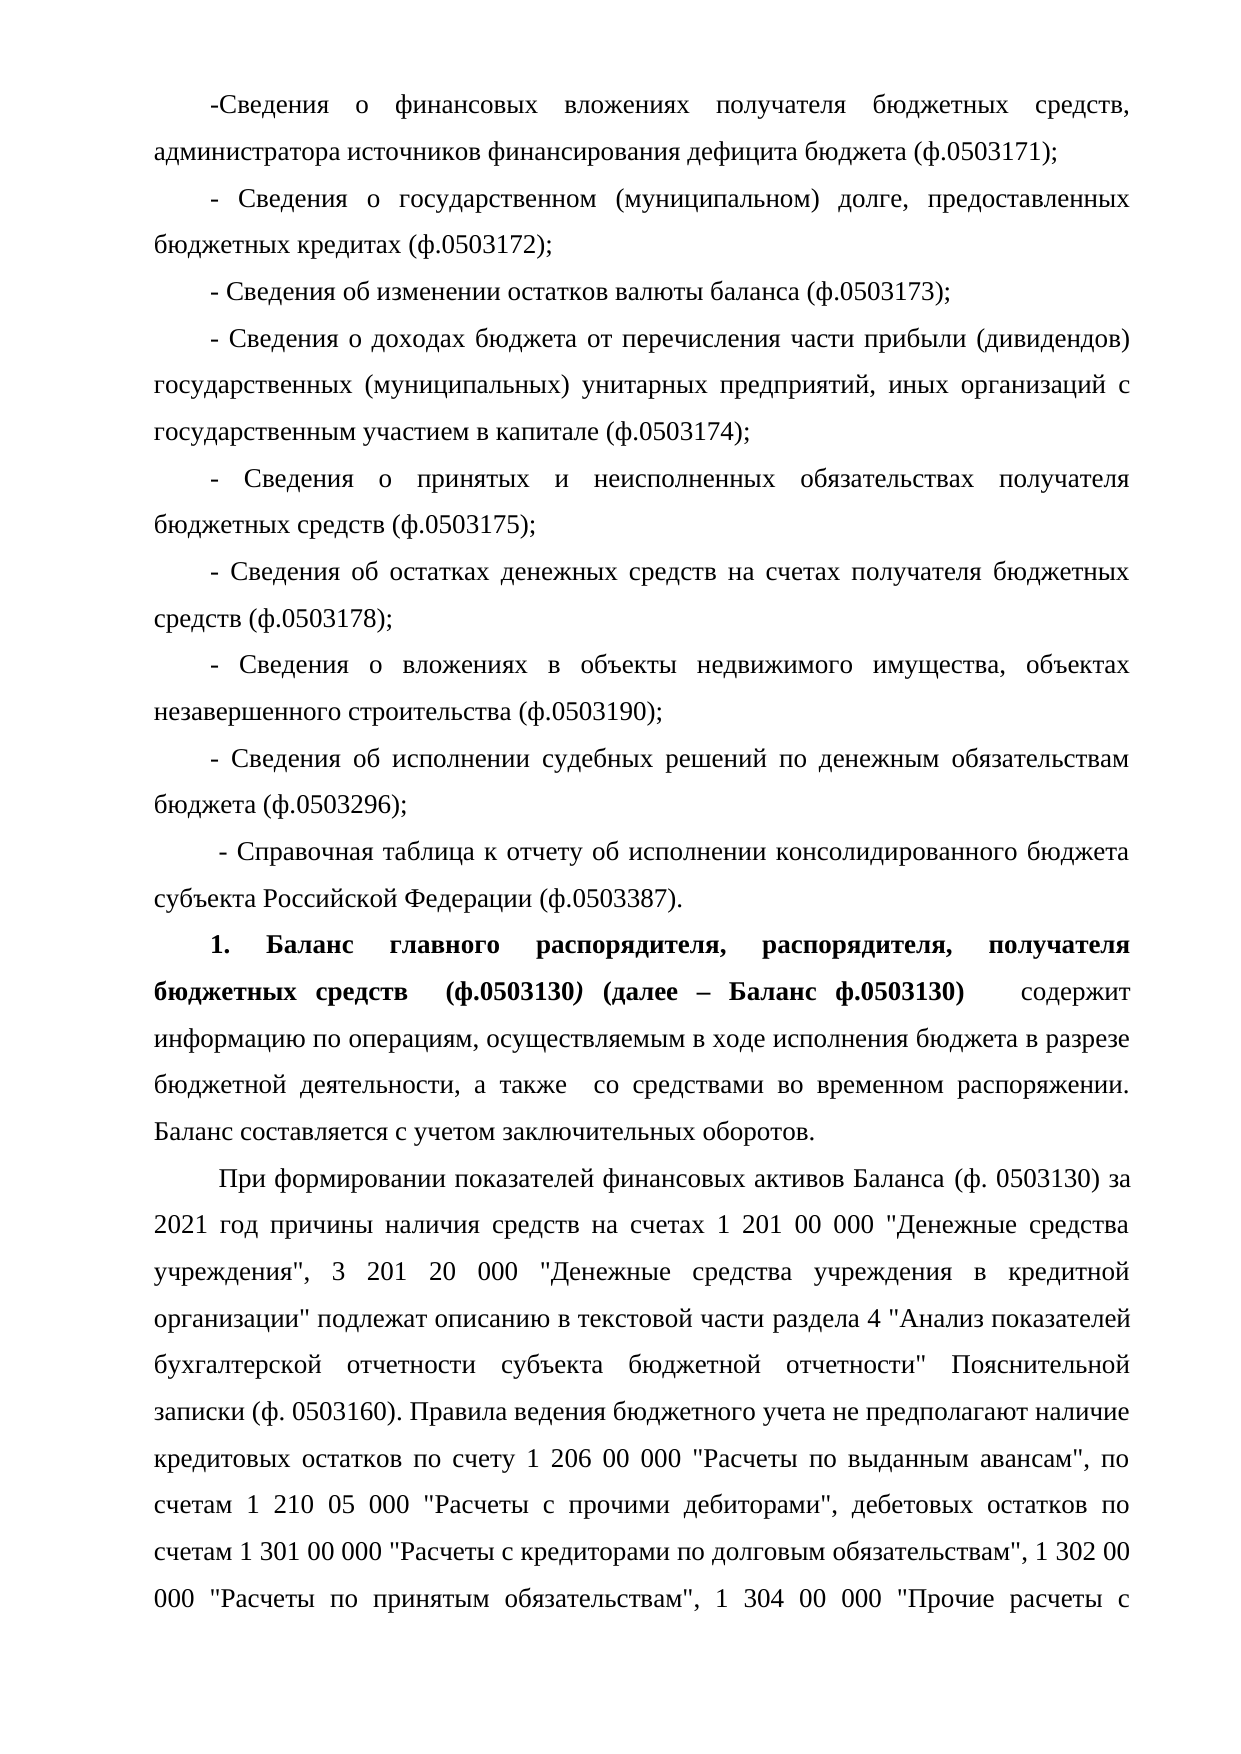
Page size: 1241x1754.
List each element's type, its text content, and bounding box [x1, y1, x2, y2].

text - Сведения о доходах бюджета от перечисления части прибыли (дивидендов) государственных (муниципальных) унитарных предприятий, иных организаций с государственным участием в капитале (ф.0503174); [154, 322, 1131, 446]
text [154, 1162, 1131, 1613]
text - Сведения об изменении остатков валюты баланса (ф.0503173); [154, 275, 1131, 306]
text - Сведения о государственном (муниципальном) долге, предоставленных бюджетных кредитах (ф.0503172); [154, 182, 1131, 260]
text - Сведения о принятых и неисполненных обязательствах получателя бюджетных средств (ф.0503175); [154, 462, 1131, 540]
text -Сведения о финансовых вложениях получателя бюджетных средств, администратора источников финансирования дефицита бюджета (ф.0503171); [154, 89, 1131, 166]
text - Сведения об исполнении судебных решений по денежным обязательствам бюджета (ф.0503296); [154, 742, 1131, 820]
text - Сведения об остатках денежных средств на счетах получателя бюджетных средств (ф.0503178); [154, 555, 1131, 633]
text - Справочная таблица к отчету об исполнении консолидированного бюджета субъекта Российской Федерации (ф.0503387). [154, 835, 1131, 913]
text - Сведения о вложениях в объекты недвижимого имущества, объектах незавершенного строительства (ф.0503190); [154, 649, 1131, 726]
text 1. Баланс главного распорядителя, распорядителя, получателя бюджетных средств (ф.0503130) (далее – Баланс ф.0503130) содержит информацию по операциям, осуществляемым в ходе исполнения бюджета в разрезе бюджетной деятельности, а также со средствами во временном распоряжении. Баланс составляется с учетом заключительных оборотов. [154, 929, 1131, 1146]
